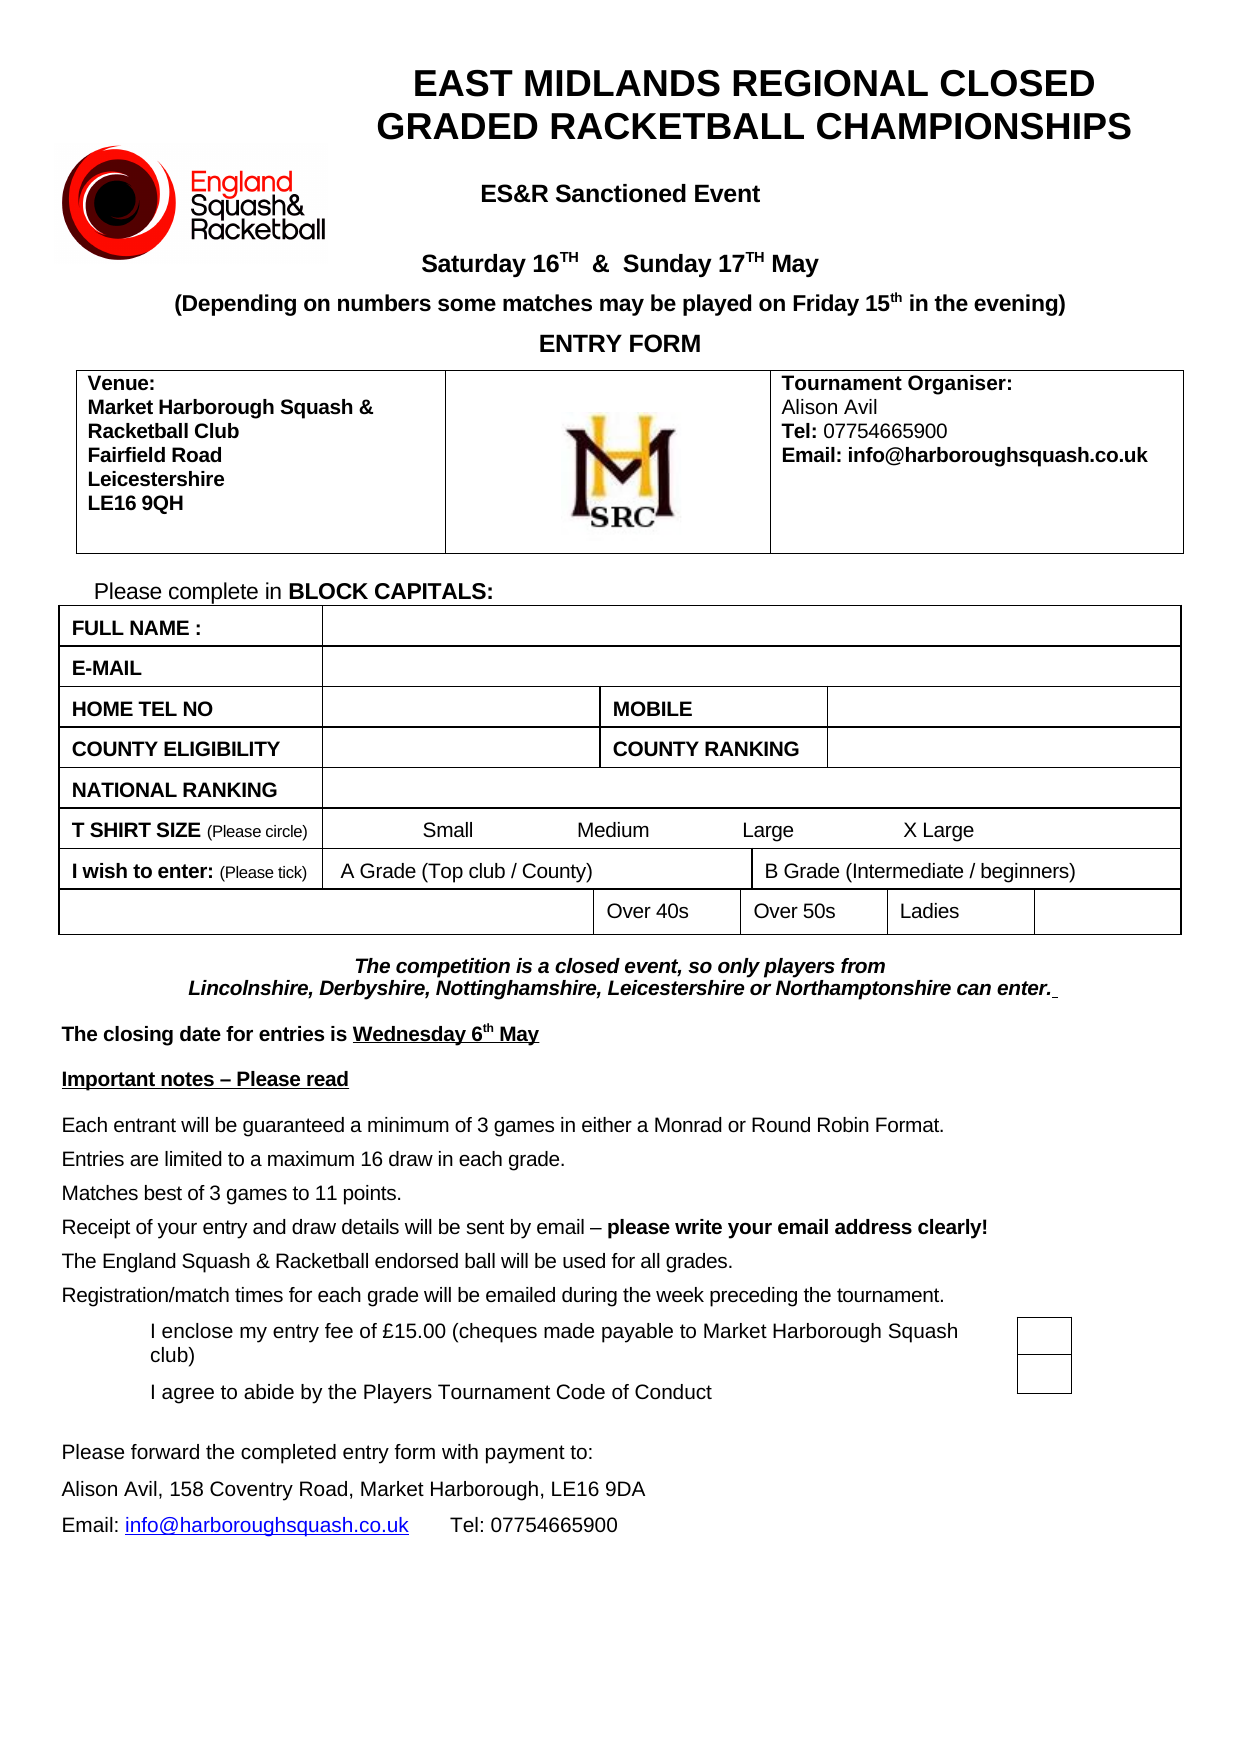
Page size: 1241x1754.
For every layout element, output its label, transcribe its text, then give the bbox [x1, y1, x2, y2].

text Email: info@harboroughsquash.co.uk Tel: 07754665900 [61, 1513, 996, 1537]
subtitle ENTRY FORM [150, 329, 1090, 358]
table_cell [828, 687, 1180, 726]
text Lincolnshire, Derbyshire, Nottinghamshire, Leicestershire or Northamptonshire can enter. [150, 978, 1090, 1000]
table_header [446, 371, 770, 553]
text Registration/match times for each grade will be emailed during the week preceding the tournament. [61, 1285, 1111, 1307]
text Alison Avil, 158 Coventry Road, Market Harborough, LE16 9DA [61, 1476, 996, 1500]
text The England Squash & Racketball endorsed ball will be used for all grades. [61, 1251, 1111, 1273]
table_cell MOBILE [601, 687, 827, 726]
table_header [1018, 1318, 1071, 1354]
table_cell E-MAIL [60, 647, 322, 686]
text Matches best of 3 games to 11 points. [61, 1183, 1111, 1204]
table_header Venue: Market Harborough Squash & Racketball Club Fairfield Road Leicestershire LE16 9QH [77, 371, 445, 553]
subtitle Saturday 16TH & Sunday 17TH May [150, 249, 1090, 277]
table_cell [828, 728, 1180, 767]
text I enclose my entry fee of £15.00 (cheques made payable to Market Harborough Squash club) [150, 1319, 996, 1367]
text The closing date for entries is Wednesday 6th May [61, 1024, 1111, 1045]
text Entries are limited to a maximum 16 draw in each grade. [61, 1149, 1111, 1170]
table_cell Ladies [888, 890, 1034, 933]
text Receipt of your entry and draw details will be sent by email – please write your email address clearly! [61, 1217, 1111, 1238]
title ES&R Sanctioned Event [329, 179, 1117, 207]
text Each entrant will be guaranteed a minimum of 3 games in either a Monrad or Round Robin Format. [61, 1115, 1111, 1136]
table_cell B Grade (Intermediate / beginners) [753, 849, 1180, 888]
text The competition is a closed event, so only players from [150, 957, 1090, 978]
table_cell [323, 647, 1180, 686]
picture [53, 143, 329, 264]
table_cell [323, 728, 599, 767]
table_header Tournament Organiser: Alison Avil Tel: 07754665900 Email: info@harboroughsquash.co.uk [771, 371, 1183, 553]
text Please complete in BLOCK CAPITALS: [94, 578, 1090, 604]
picture [561, 412, 682, 541]
table_cell [601, 728, 827, 767]
table_cell A Grade (Top club / County) [323, 849, 751, 888]
text I agree to abide by the Players Tournament Code of Conduct [150, 1379, 996, 1403]
text Important notes – Please read [61, 1069, 1111, 1091]
table_cell Small Medium Large X Large [323, 809, 1180, 848]
table_cell Over 50s [741, 890, 887, 933]
table_header [323, 606, 1180, 645]
table_cell [1018, 1355, 1071, 1393]
subtitle (Depending on numbers some matches may be played on Friday 15th in the evening) [150, 290, 1090, 316]
table_cell [60, 890, 593, 933]
table_cell [1035, 890, 1180, 933]
table_cell COUNTY ELIGIBILITY [60, 728, 322, 767]
table_cell HOME TEL NO [60, 687, 322, 726]
table_cell T SHIRT SIZE (Please circle) [60, 809, 322, 848]
table_header FULL NAME : [60, 606, 322, 645]
text Please forward the completed entry form with payment to: [61, 1440, 996, 1464]
table_cell Over 40s [594, 890, 740, 933]
table_cell NATIONAL RANKING [60, 768, 322, 807]
table_cell [323, 687, 599, 726]
table_cell [323, 768, 1180, 807]
table_cell I wish to enter: (Please tick) [60, 849, 322, 888]
